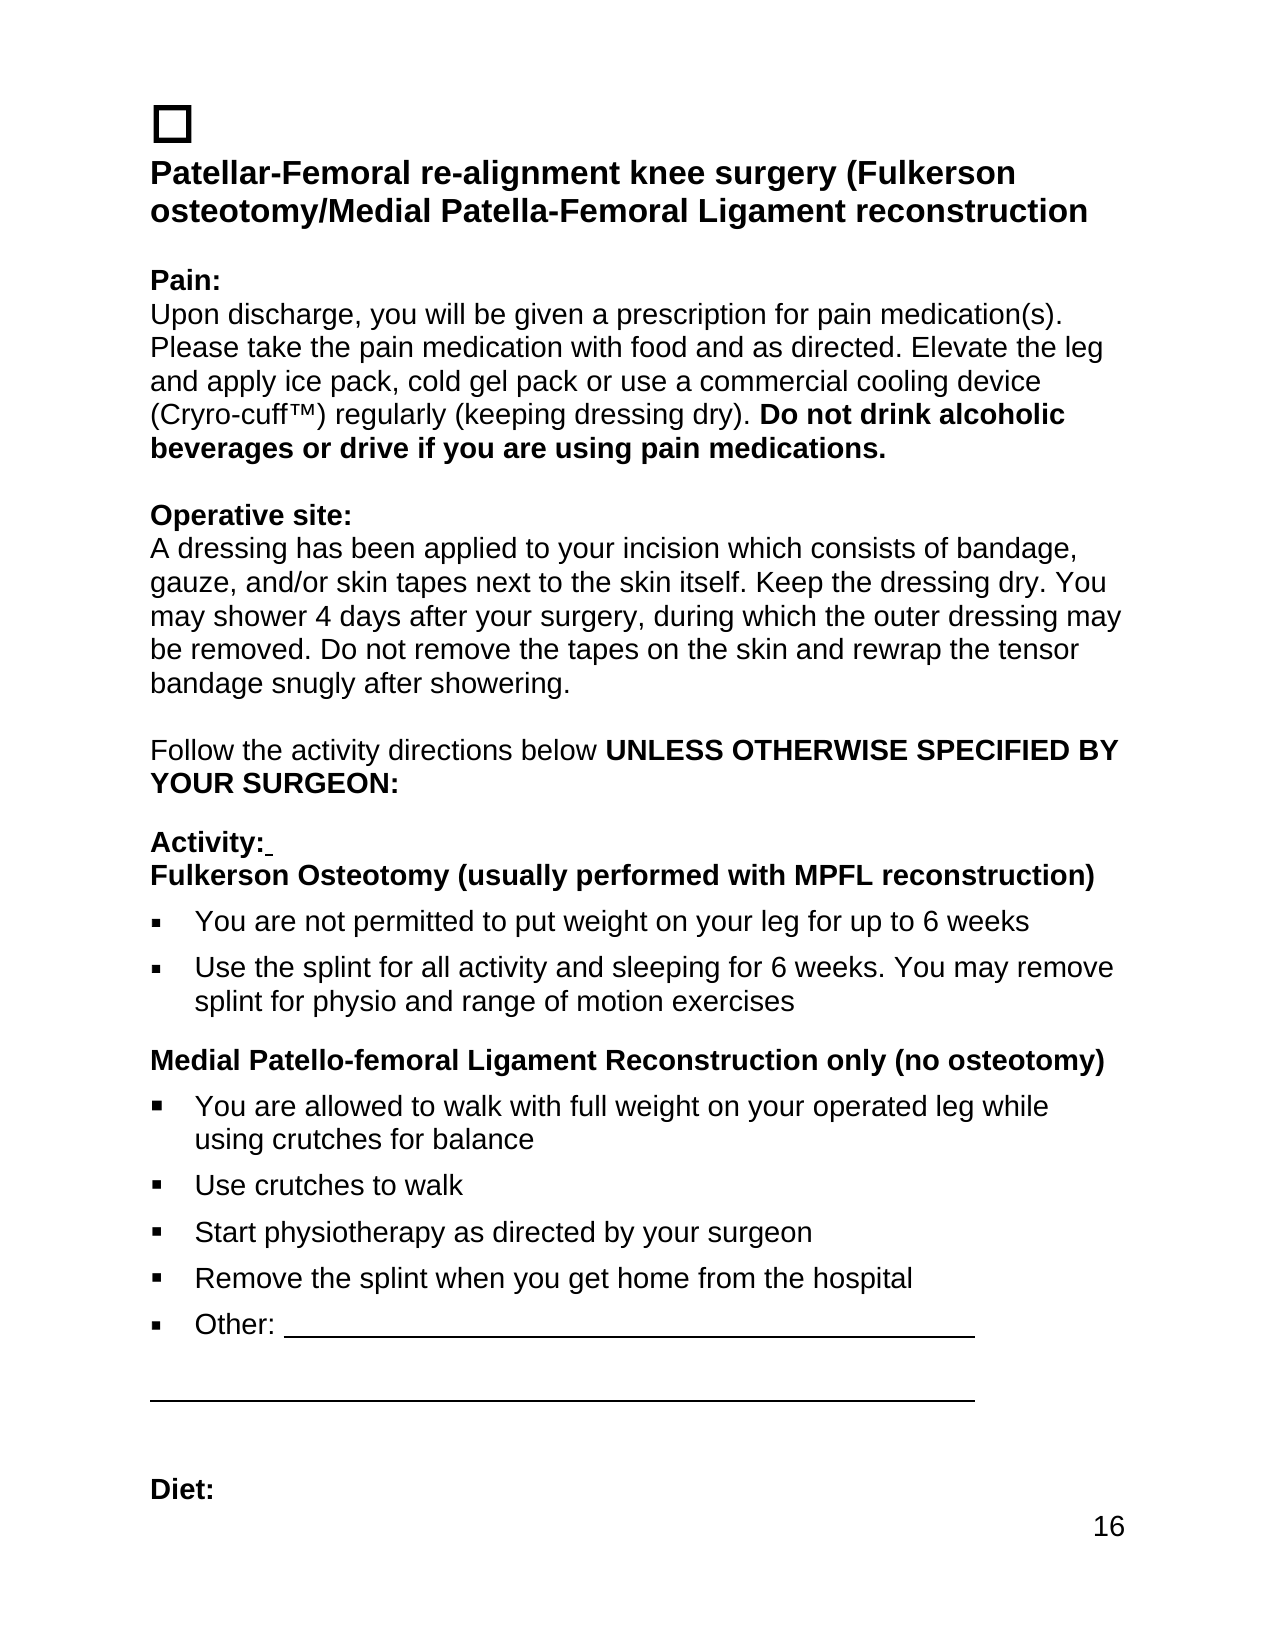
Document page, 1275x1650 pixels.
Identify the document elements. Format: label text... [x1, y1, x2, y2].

list Use the splint for all activity and sleeping for 6 weeks. You may remove splint for physio and range of motion exercises [150, 951, 1125, 1018]
list Start physiotherapy as directed by your surgeon [150, 1215, 1125, 1248]
list Other: [150, 1307, 1125, 1341]
text Activity: [150, 825, 1125, 858]
text Upon discharge, you will be given a prescription for pain medication(s). Please take the pain medication with food and as directed. Elevate the leg and apply ice pack, cold gel pack or use a commercial cooling device (Cryro-cuff™) regularly (keeping dressing dry). Do not drink alcoholic beverages or drive if you are using pain medications. [150, 297, 1125, 464]
list Use crutches to walk [150, 1168, 1125, 1202]
text Fulkerson Osteotomy (usually performed with MPFL reconstruction) [150, 858, 1125, 892]
text Medial Patello-femoral Ligament Reconstruction only (no osteotomy) [150, 1043, 1125, 1076]
subtitle Patellar-Femoral re-alignment knee surgery (Fulkerson osteotomy/Medial Patella-Femoral Ligament reconstruction [150, 153, 1125, 230]
list You are allowed to walk with full weight on your operated leg while using crutches for balance [150, 1089, 1125, 1156]
list Diet: [150, 1472, 1125, 1506]
text Operative site: [150, 498, 1125, 532]
list You are not permitted to put weight on your leg for up to 6 weeks [150, 904, 1125, 938]
text Pain: [150, 263, 1125, 297]
text A dressing has been applied to your incision which consists of bandage, gauze, and/or skin tapes next to the skin itself. Keep the dressing dry. You may shower 4 days after your surgery, during which the outer dressing may be removed. Do not remove the tapes on the skin and rewrap the tensor bandage snugly after showering. [150, 532, 1125, 699]
list Remove the splint when you get home from the hospital [150, 1261, 1125, 1295]
text Follow the activity directions below UNLESS OTHERWISE SPECIFIED BY YOUR SURGEON: [150, 733, 1125, 800]
